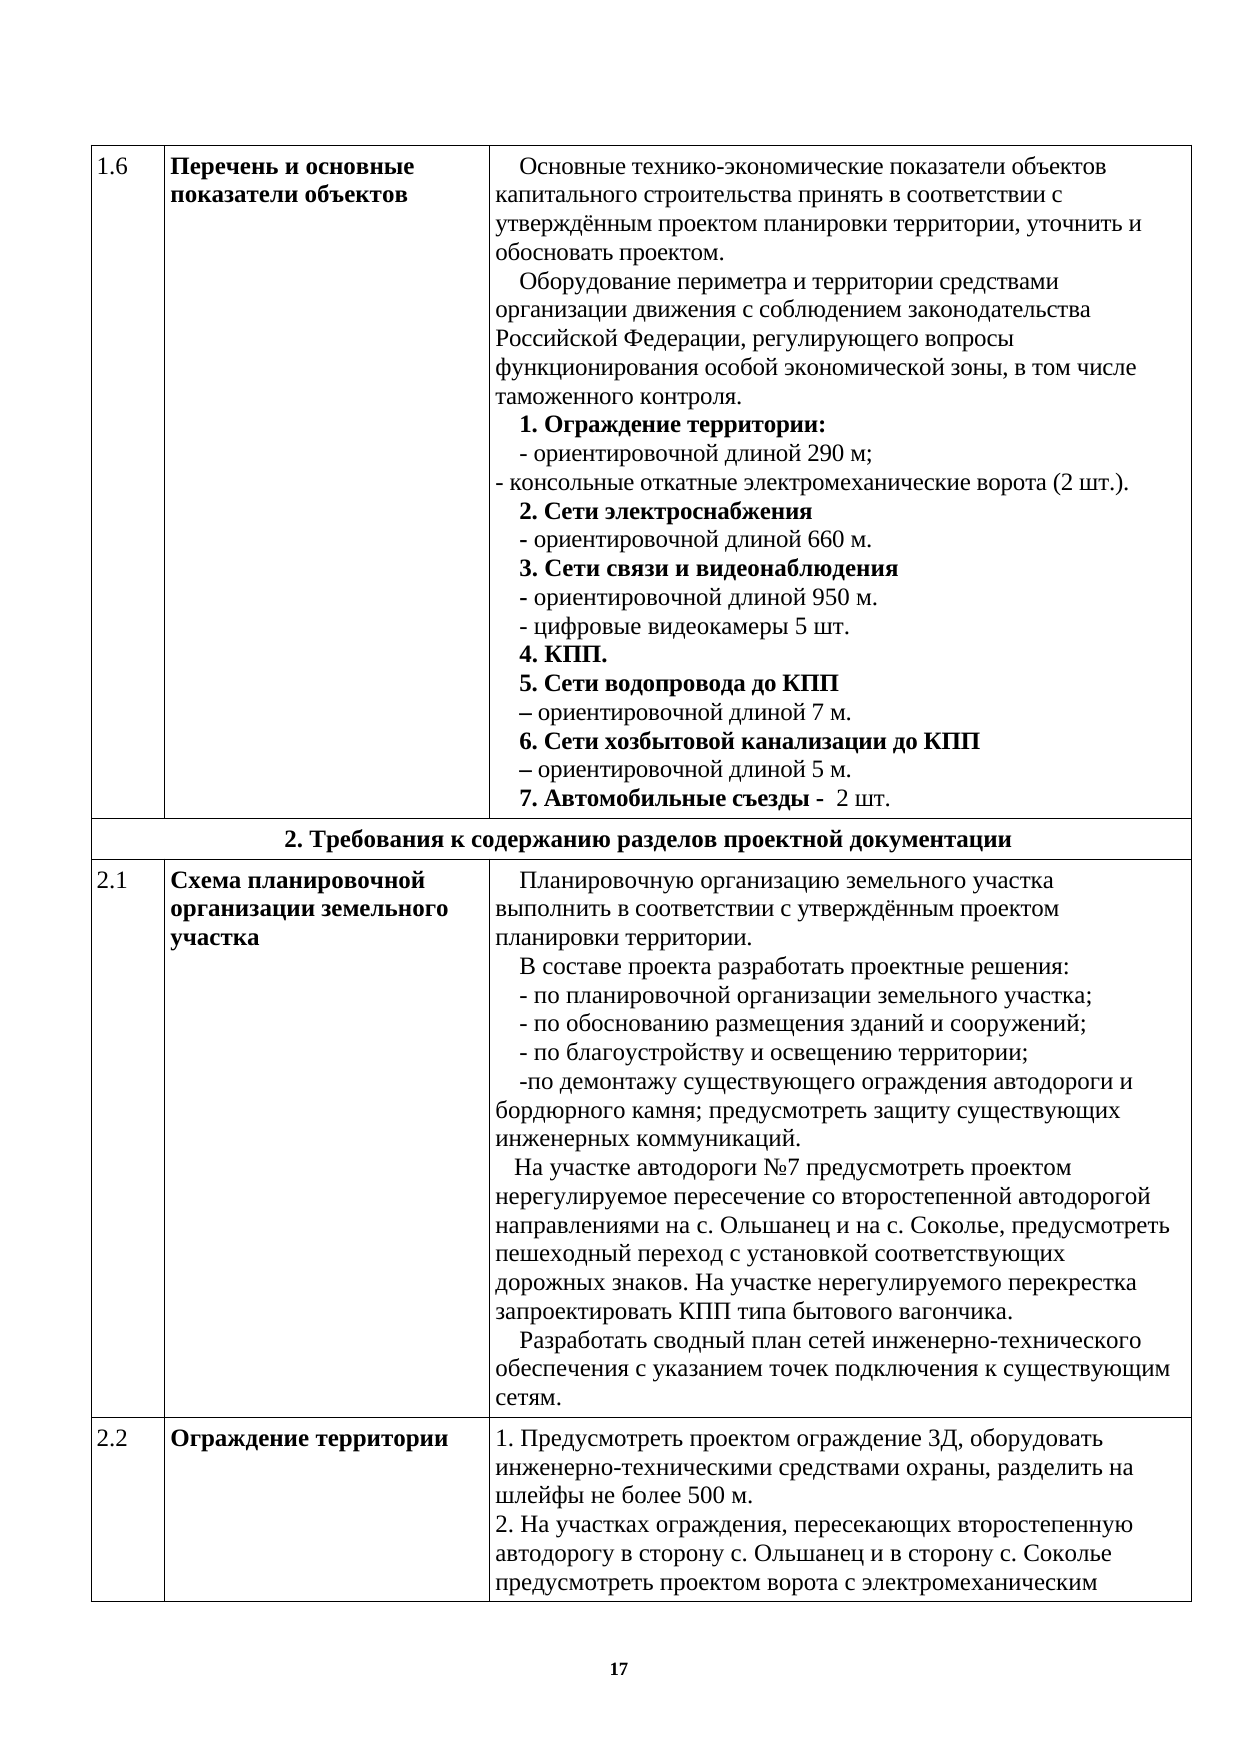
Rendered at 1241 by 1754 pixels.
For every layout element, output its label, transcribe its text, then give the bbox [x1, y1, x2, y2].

table_cell Основные технико-экономические показатели объектов капитального строительства принять в соответствии с утверждённым проектом планировки территории, уточнить и обосновать проектом. Оборудование периметра и территории средствами организации движения с соблюдением законодательства Российской Федерации, регулирующего вопросы функционирования особой экономической зоны, в том числе таможенного контроля. 1. Ограждение территории: - ориентировочной длиной 290 м; - консольные откатные электромеханические ворота (2 шт.). 2. Сети электроснабжения - ориентировочной длиной 660 м. 3. Сети связи и видеонаблюдения - ориентировочной длиной 950 м. - цифровые видеокамеры 5 шт. 4. КПП. 5. Сети водопровода до КПП – ориентировочной длиной 7 м. 6. Сети хозбытовой канализации до КПП – ориентировочной длиной 5 м. 7. Автомобильные съезды - 2 шт. [490, 146, 1191, 818]
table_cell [165, 1418, 489, 1601]
table_cell 2. Требования к содержанию разделов проектной документации [92, 819, 1191, 858]
table_cell 2.2 [92, 1418, 164, 1601]
table_cell Перечень и основные показатели объектов [165, 146, 489, 818]
table_cell 2.1 [92, 860, 164, 1417]
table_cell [490, 1418, 1191, 1601]
table_cell Схема планировочной организации земельного участка [165, 860, 489, 1417]
table_cell 1.6 [92, 146, 164, 818]
table_cell Планировочную организацию земельного участка выполнить в соответствии с утверждённым проектом планировки территории. В составе проекта разработать проектные решения: - по планировочной организации земельного участка; - по обоснованию размещения зданий и сооружений; - по благоустройству и освещению территории; -по демонтажу существующего ограждения автодороги и бордюрного камня; предусмотреть защиту существующих инженерных коммуникаций. На участке автодороги №7 предусмотреть проектом нерегулируемое пересечение со второстепенной автодорогой направлениями на с. Ольшанец и на с. Соколье, предусмотреть пешеходный переход с установкой соответствующих дорожных знаков. На участке нерегулируемого перекрестка запроектировать КПП типа бытового вагончика. Разработать сводный план сетей инженерно-технического обеспечения с указанием точек подключения к существующим сетям. [490, 860, 1191, 1417]
